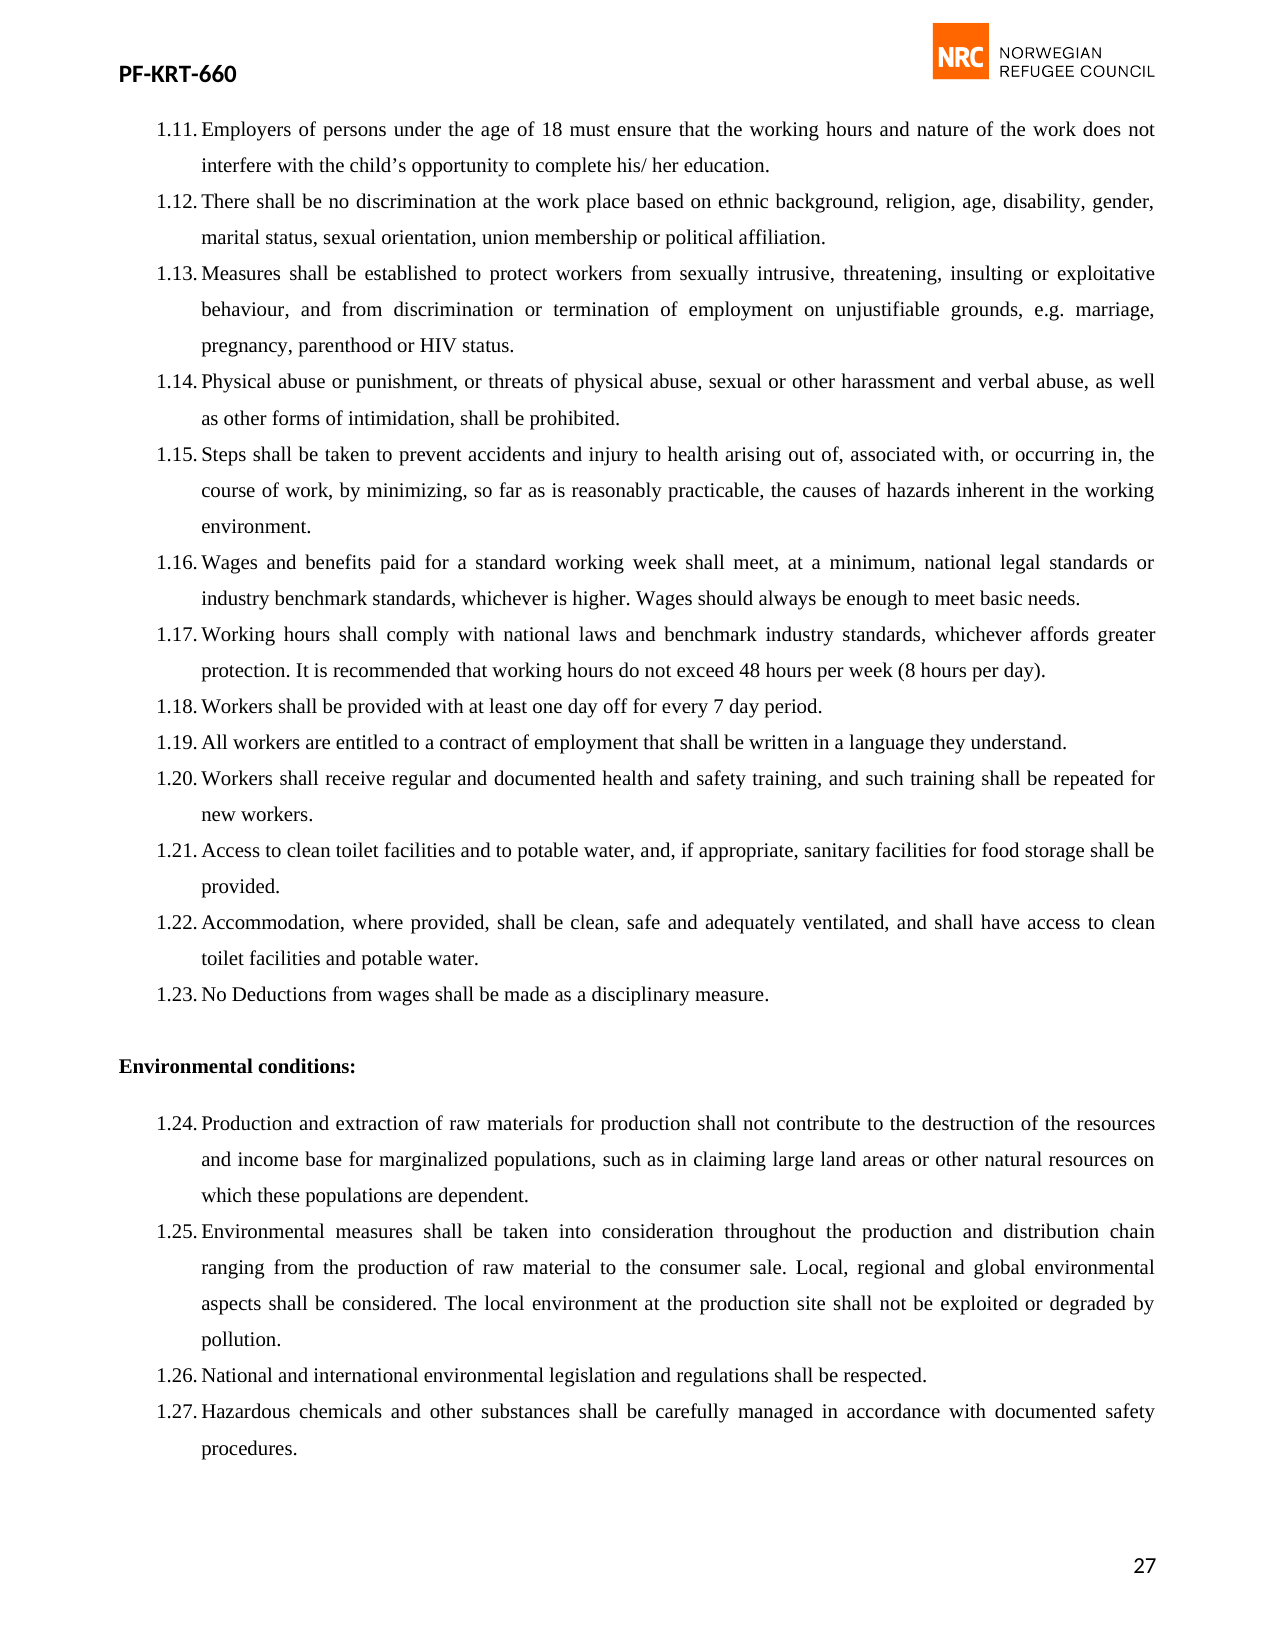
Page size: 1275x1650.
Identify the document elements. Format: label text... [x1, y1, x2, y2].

list Production and extraction of raw materials for production shall not contribute to the destruction of the resources and income base for marginalized populations, such as in claiming large land areas or other natural resources on which these populations are dependent. [156, 1111, 1156, 1207]
picture [923, 13, 1165, 86]
list Steps shall be taken to prevent accidents and injury to health arising out of, associated with, or occurring in, the course of work, by minimizing, so far as is reasonably practicable, the causes of hazards inherent in the working environment. [156, 441, 1156, 538]
list Employers of persons under the age of 18 must ensure that the working hours and nature of the work does not interfere with the child’s opportunity to complete his/ her education. [156, 117, 1156, 177]
list All workers are entitled to a contract of employment that shall be written in a language they understand. [156, 730, 1156, 754]
list Workers shall be provided with at least one day off for every 7 day period. [156, 694, 1156, 718]
list No Deductions from wages shall be made as a disciplinary measure. [156, 982, 1156, 1006]
text Environmental conditions: [118, 1054, 1156, 1078]
list Workers shall receive regular and documented health and safety training, and such training shall be repeated for new workers. [156, 766, 1156, 826]
list There shall be no discrimination at the work place based on ethnic background, religion, age, disability, gender, marital status, sexual orientation, union membership or political affiliation. [156, 189, 1156, 249]
list Physical abuse or punishment, or threats of physical abuse, sexual or other harassment and verbal abuse, as well as other forms of intimidation, shall be prohibited. [156, 369, 1156, 429]
list Working hours shall comply with national laws and benchmark industry standards, whichever affords greater protection. It is recommended that working hours do not exceed 48 hours per week (8 hours per day). [156, 622, 1156, 682]
list Accommodation, where provided, shall be clean, safe and adequately ventilated, and shall have access to clean toilet facilities and potable water. [156, 910, 1156, 970]
list Access to clean toilet facilities and to potable water, and, if appropriate, sanitary facilities for food storage shall be provided. [156, 838, 1156, 898]
list Measures shall be established to protect workers from sexually intrusive, threatening, insulting or exploitative behaviour, and from discrimination or termination of employment on unjustifiable grounds, e.g. marriage, pregnancy, parenthood or HIV status. [156, 261, 1156, 357]
list National and international environmental legislation and regulations shall be respected. [156, 1363, 1156, 1387]
list Wages and benefits paid for a standard working week shall meet, at a minimum, national legal standards or industry benchmark standards, whichever is higher. Wages should always be enough to meet basic needs. [156, 549, 1156, 610]
list Environmental measures shall be taken into consideration throughout the production and distribution chain ranging from the production of raw material to the consumer sale. Local, regional and global environmental aspects shall be considered. The local environment at the production site shall not be exploited or degraded by pollution. [156, 1219, 1156, 1351]
list Hazardous chemicals and other substances shall be carefully managed in accordance with documented safety procedures. [156, 1399, 1156, 1459]
